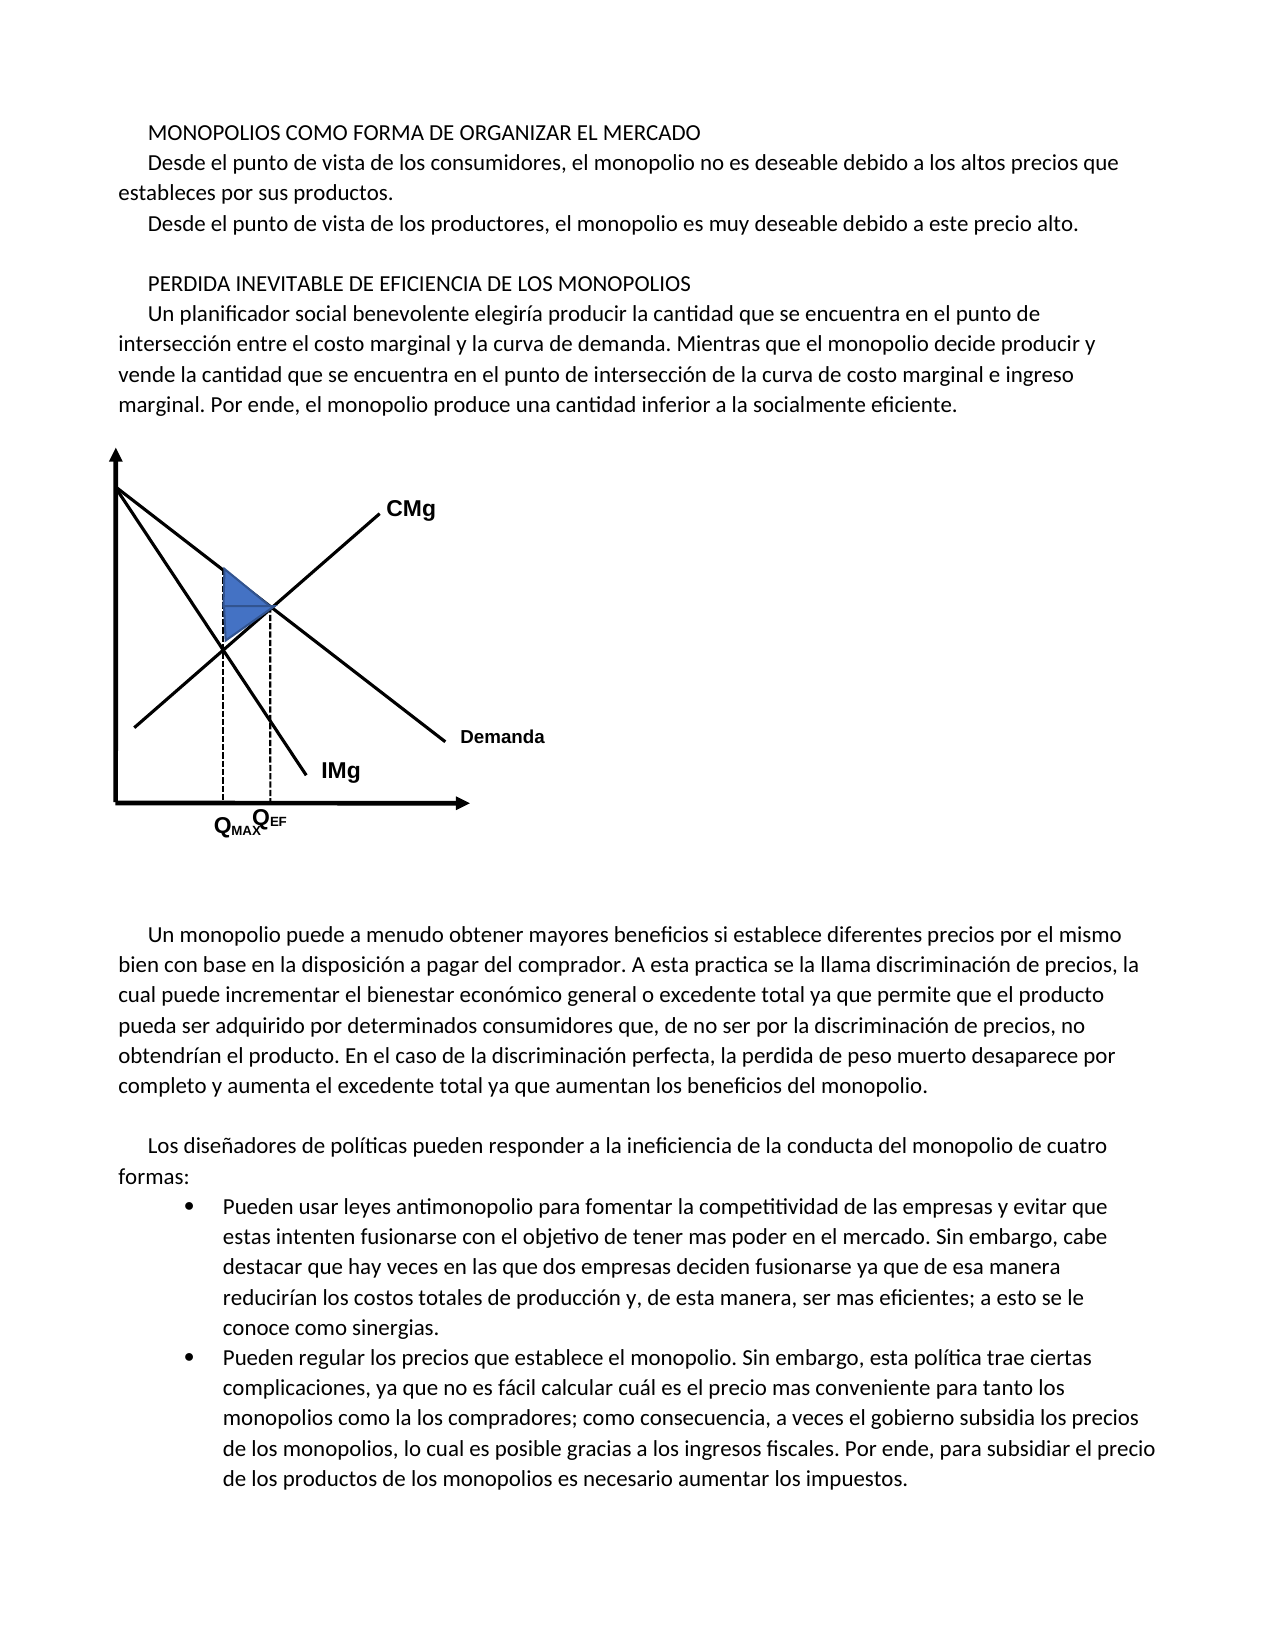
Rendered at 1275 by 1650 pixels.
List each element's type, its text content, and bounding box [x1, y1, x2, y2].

text Un planificador social benevolente elegiría producir la cantidad que se encuentra en el punto de intersección entre el costo marginal y la curva de demanda. Mientras que el monopolio decide producir y vende la cantidad que se encuentra en el punto de intersección de la curva de costo marginal e ingreso marginal. Por ende, el monopolio produce una cantidad inferior a la socialmente eficiente. [118, 299, 1157, 418]
text Desde el punto de vista de los productores, el monopolio es muy deseable debido a este precio alto. [118, 209, 1157, 237]
text Desde el punto de vista de los consumidores, el monopolio no es deseable debido a los altos precios que estableces por sus productos. [118, 148, 1157, 207]
text PERDIDA INEVITABLE DE EFICIENCIA DE LOS MONOPOLIOS [118, 269, 1157, 297]
list Pueden usar leyes antimonopolio para fomentar la competitividad de las empresas y evitar que estas intenten fusionarse con el objetivo de tener mas poder en el mercado. Sin embargo, cabe destacar que hay veces en las que dos empresas deciden fusionarse ya que de esa manera reducirían los costos totales de producción y, de esta manera, ser mas eficientes; a esto se le conoce como sinergias. [185, 1192, 1157, 1341]
text Un monopolio puede a menudo obtener mayores beneficios si establece diferentes precios por el mismo bien con base en la disposición a pagar del comprador. A esta practica se la llama discriminación de precios, la cual puede incrementar el bienestar económico general o excedente total ya que permite que el producto pueda ser adquirido por determinados consumidores que, de no ser por la discriminación de precios, no obtendrían el producto. En el caso de la discriminación perfecta, la perdida de peso muerto desaparece por completo y aumenta el excedente total ya que aumentan los beneficios del monopolio. [118, 920, 1157, 1129]
list Pueden regular los precios que establece el monopolio. Sin embargo, esta política trae ciertas complicaciones, ya que no es fácil calcular cuál es el precio mas conveniente para tanto los monopolios como la los compradores; como consecuencia, a veces el gobierno subsidia los precios de los monopolios, lo cual es posible gracias a los ingresos fiscales. Por ende, para subsidiar el precio de los productos de los monopolios es necesario aumentar los impuestos. [185, 1343, 1157, 1492]
text Los diseñadores de políticas pueden responder a la ineficiencia de la conducta del monopolio de cuatro formas: [118, 1132, 1157, 1190]
text MONOPOLIOS COMO FORMA DE ORGANIZAR EL MERCADO [118, 118, 1157, 146]
